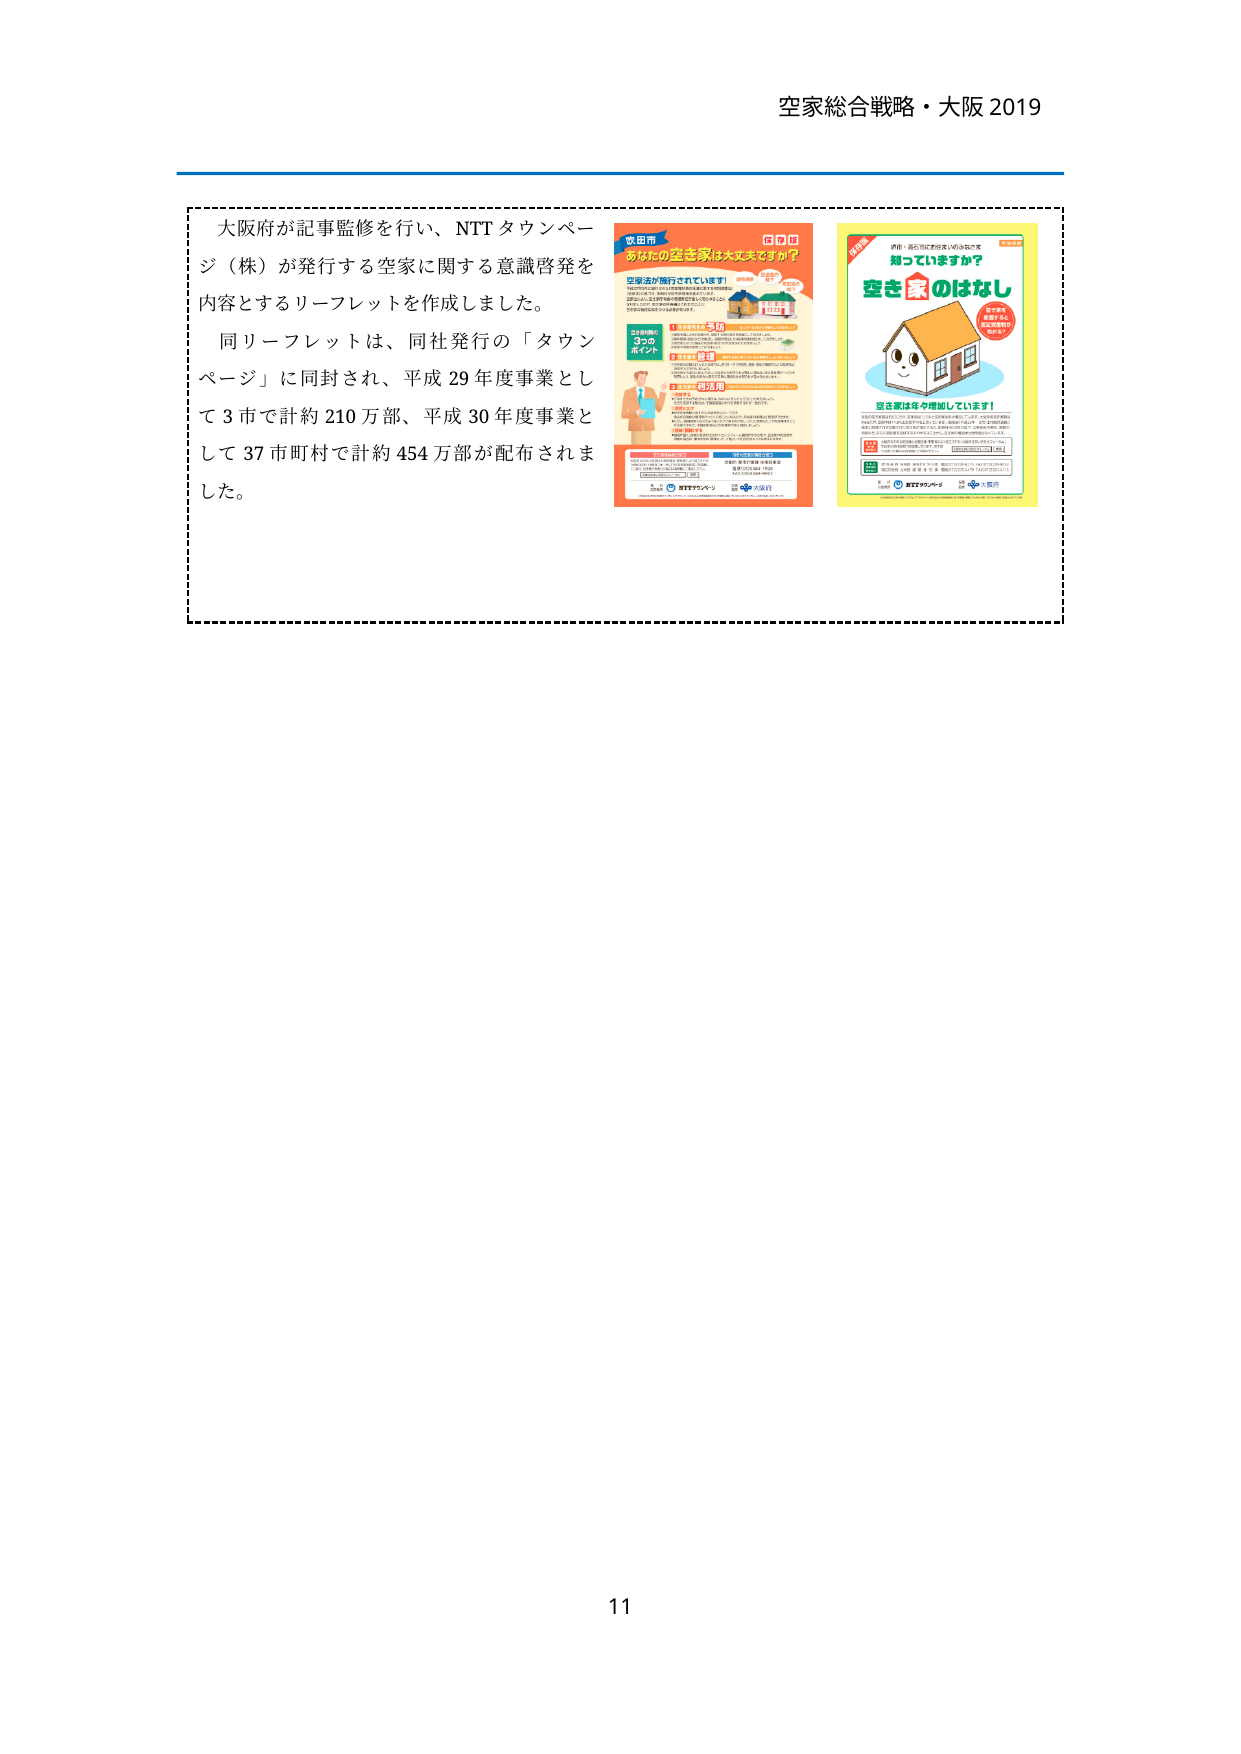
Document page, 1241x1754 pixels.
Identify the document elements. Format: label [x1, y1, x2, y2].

picture [837, 223, 1038, 507]
picture [614, 223, 813, 507]
table_header [188, 207, 1063, 621]
